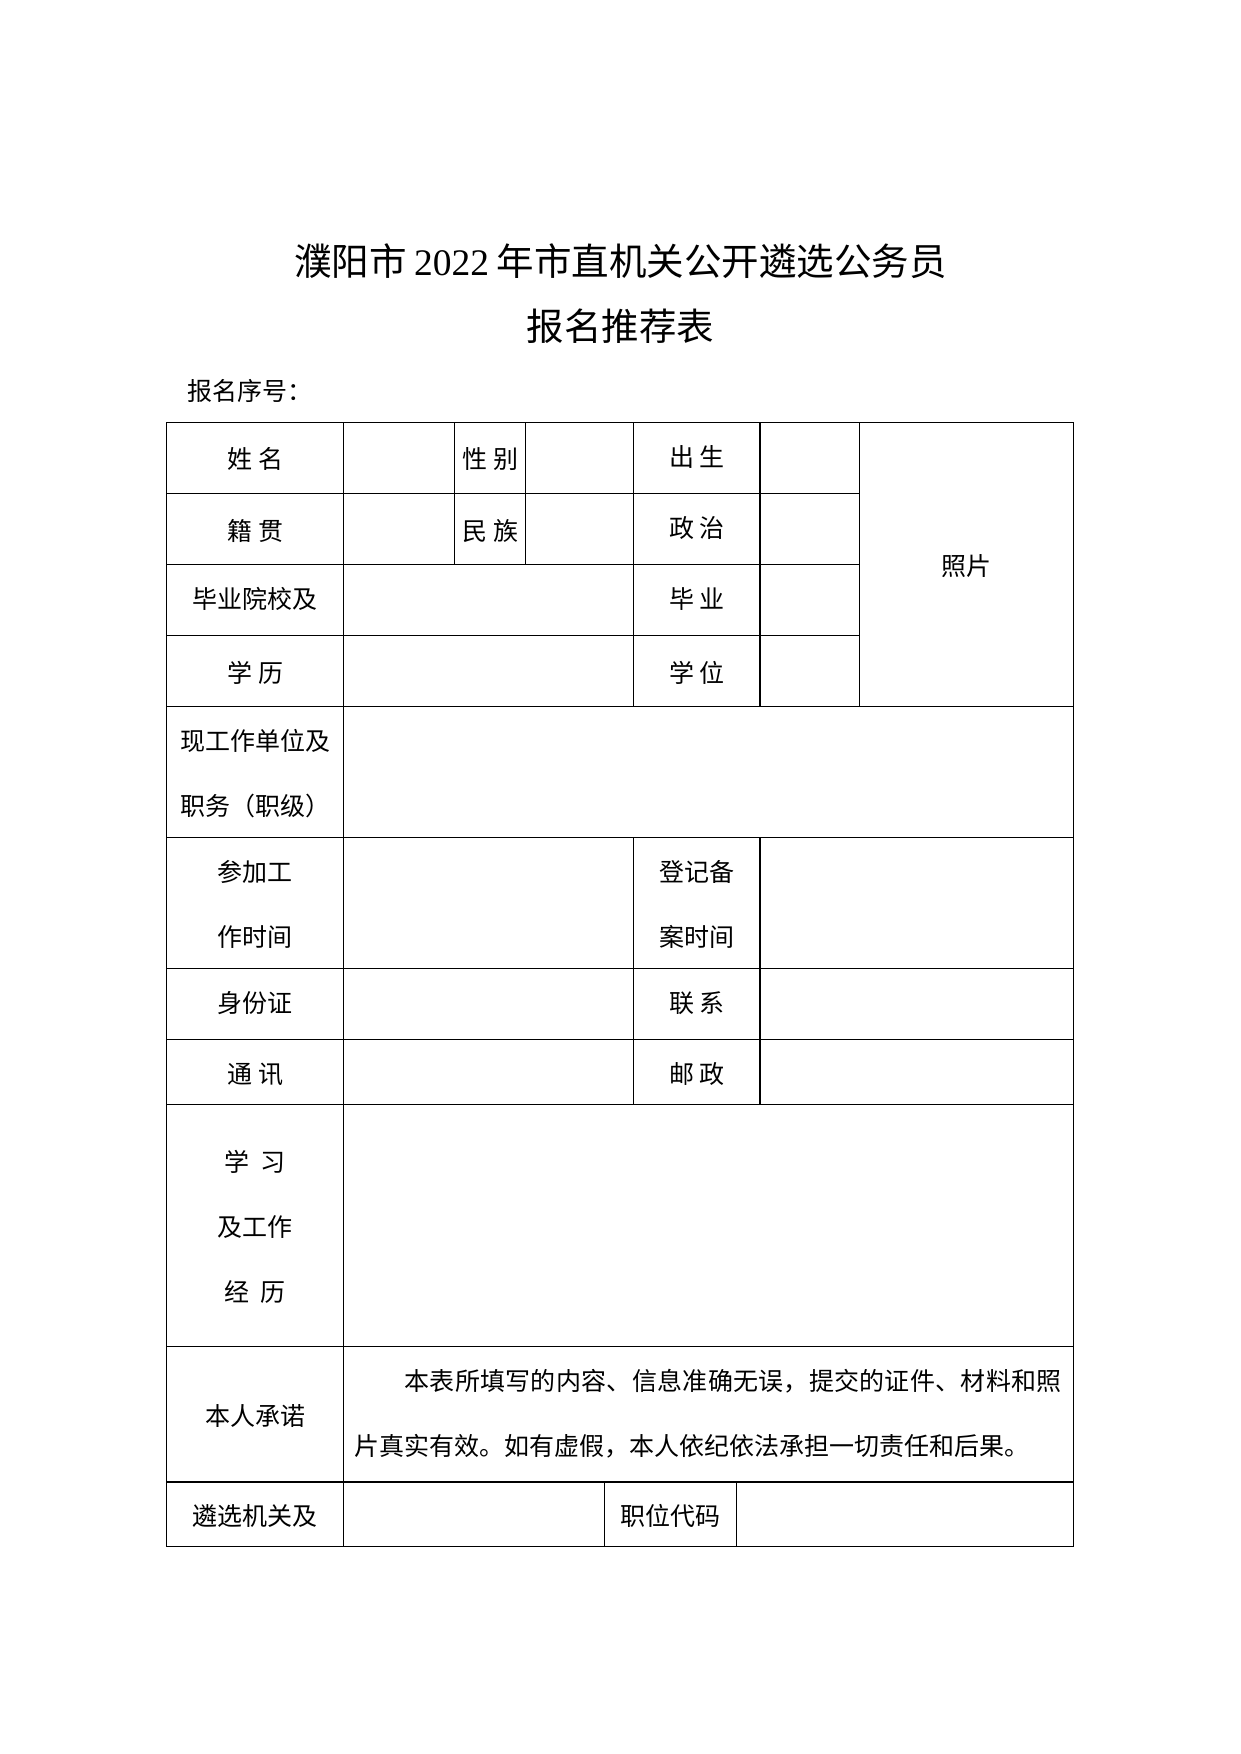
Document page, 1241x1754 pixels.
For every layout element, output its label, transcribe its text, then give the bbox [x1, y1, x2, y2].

table_header [526, 423, 633, 493]
table_cell 政 治 面 貌 [634, 494, 759, 564]
table_cell 民 族 [455, 494, 525, 564]
table_cell 本表所填写的内容、信息准确无误，提交的证件、材料和照片真实有效。如有虚假，本人依纪依法承担一切责任和后果。 报考人员(签名）: 年 月 日 [344, 1347, 1073, 1481]
table_cell 登记备 案时间 [634, 838, 759, 968]
table_cell [761, 636, 859, 706]
table_cell [761, 494, 859, 564]
table_header 出 生 年 月 [634, 423, 759, 493]
table_cell [761, 838, 1073, 968]
table_cell [344, 1105, 1073, 1346]
table_cell [344, 494, 454, 564]
table_cell [761, 1040, 1073, 1103]
table_cell [344, 707, 1073, 837]
table_cell 籍 贯 [167, 494, 343, 564]
table_cell [344, 1483, 604, 1546]
text 濮阳市2022年市直机关公开遴选公务员 [187, 227, 1053, 292]
table_cell 职位代码 [605, 1483, 736, 1546]
table_header [761, 423, 859, 493]
table_cell 身份证 号 码 [167, 969, 343, 1039]
table_cell 联 系 电 话 [634, 969, 759, 1039]
table_header [344, 423, 454, 493]
table_cell [761, 969, 1073, 1039]
table_cell 学 习 及工作 经 历 [167, 1105, 343, 1346]
table_cell 遴选机关及 职位 [167, 1483, 343, 1546]
table_header 照片 [860, 423, 1073, 706]
table_cell 毕业院校及 专业 [167, 565, 343, 635]
table_cell 学 历 [167, 636, 343, 706]
text 报名序号： [187, 357, 1087, 422]
table_cell 参加工 作时间 [167, 838, 343, 968]
table_header 姓 名 [167, 423, 343, 493]
table_cell 本人承诺 [167, 1347, 343, 1481]
text 报名推荐表 [187, 292, 1053, 357]
table_header 性 别 [455, 423, 525, 493]
table_cell [526, 494, 633, 564]
table_cell 毕 业 时 间 [634, 565, 759, 635]
table_cell 邮 政 编 码 [634, 1040, 759, 1103]
table_cell [344, 1040, 633, 1103]
table_cell 学 位 [634, 636, 759, 706]
table_cell [737, 1483, 1073, 1546]
table_cell [344, 565, 633, 635]
table_cell [761, 565, 859, 635]
table_cell [344, 636, 633, 706]
table_cell 现工作单位及职务（职级） [167, 707, 343, 837]
table_cell [344, 969, 633, 1039]
table_cell 通 讯 地 址 [167, 1040, 343, 1103]
table_cell [344, 838, 633, 968]
